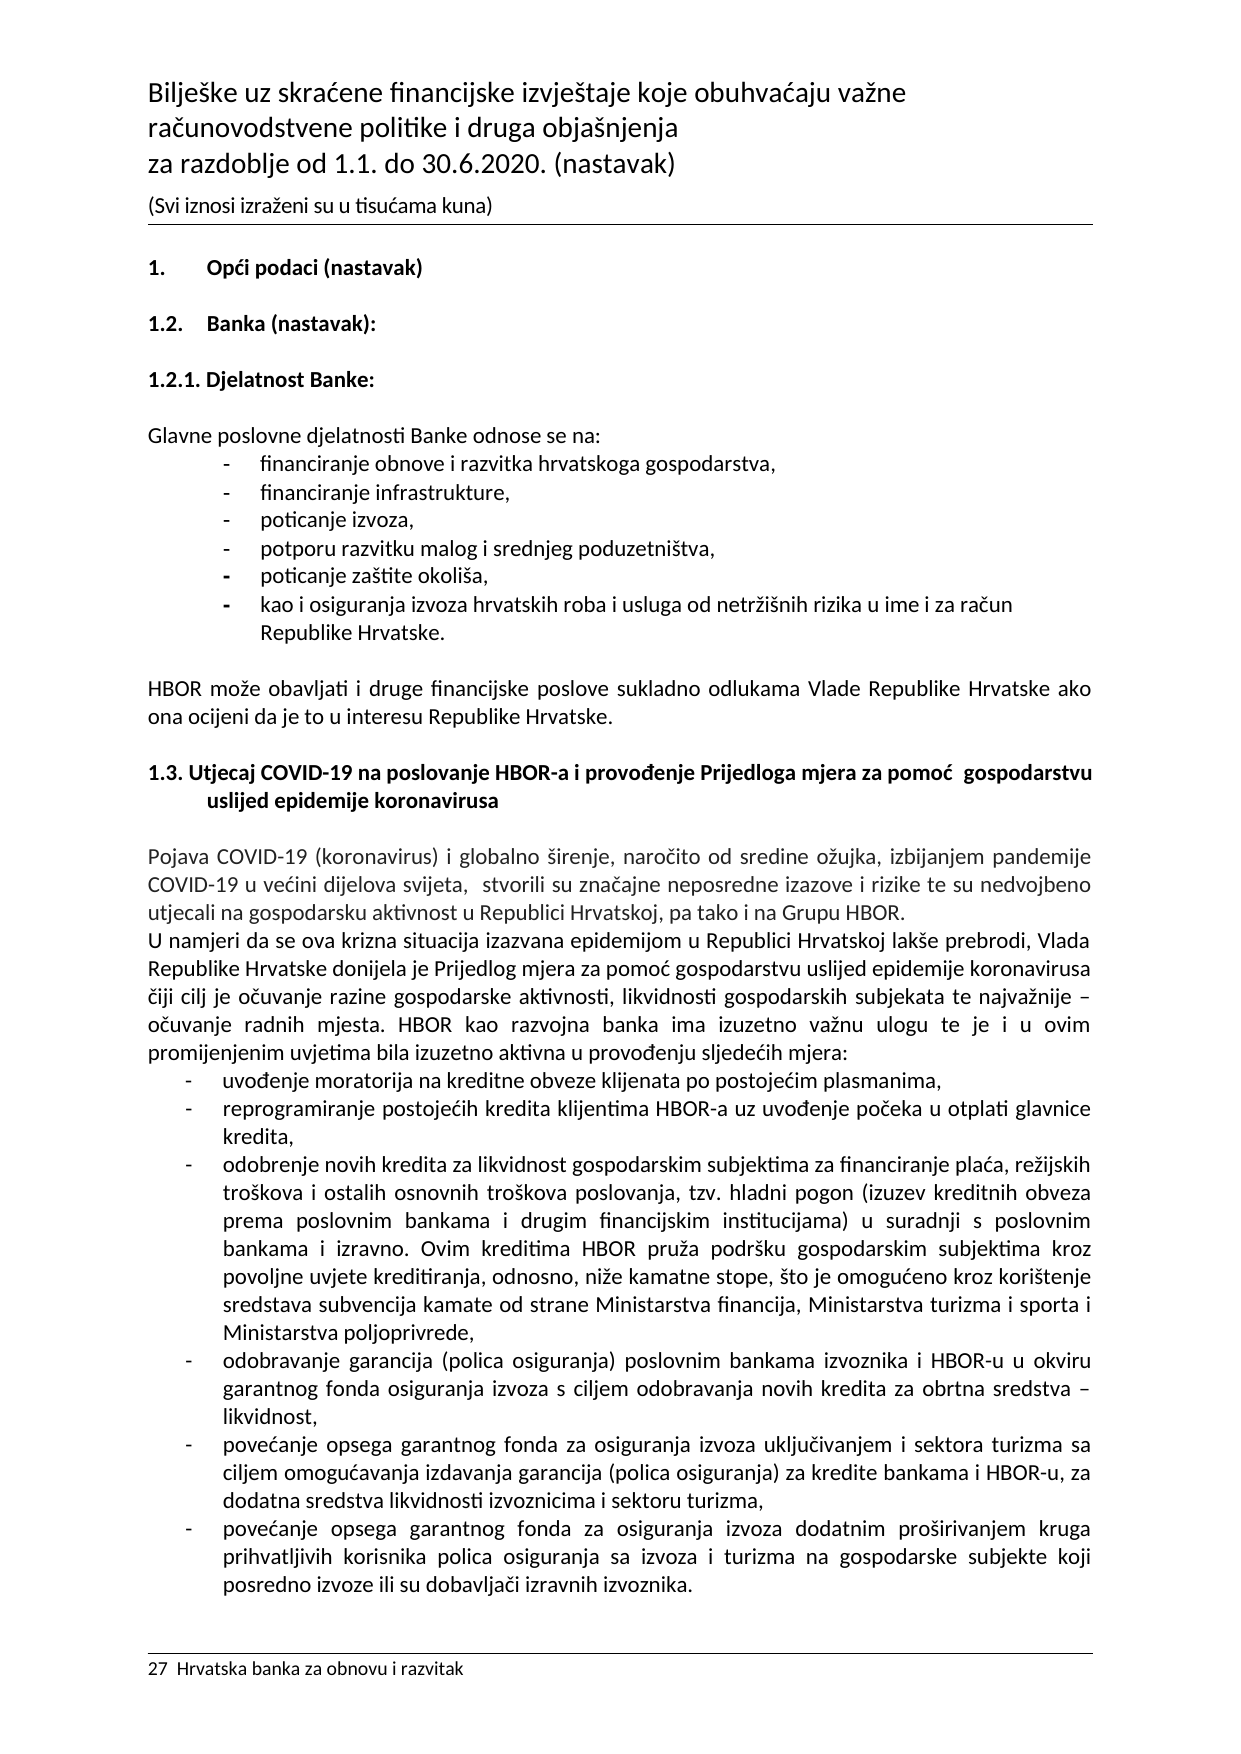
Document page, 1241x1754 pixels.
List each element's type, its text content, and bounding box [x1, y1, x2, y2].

list potporu razvitku malog i srednjeg poduzetništva, [223, 534, 1093, 562]
list odobrenje novih kredita za likvidnost gospodarskim subjektima za financiranje plaća, režijskih troškova i ostalih osnovnih troškova poslovanja, tzv. hladni pogon (izuzev kreditnih obveza prema poslovnim bankama i drugim financijskim institucijama) u suradnji s poslovnim bankama i izravno. Ovim kreditima HBOR pruža podršku gospodarskim subjektima kroz povoljne uvjete kreditiranja, odnosno, niže kamatne stope, što je omogućeno kroz korištenje sredstava subvencija kamate od strane Ministarstva financija, Ministarstva turizma i sporta i Ministarstva poljoprivrede, [185, 1150, 1093, 1346]
list reprogramiranje postojećih kredita klijentima HBOR-a uz uvođenje počeka u otplati glavnice kredita, [185, 1094, 1093, 1150]
list povećanje opsega garantnog fonda za osiguranja izvoza uključivanjem i sektora turizma sa ciljem omogućavanja izdavanja garancija (polica osiguranja) za kredite bankama i HBOR-u, za dodatna sredstva likvidnosti izvoznicima i sektoru turizma, [185, 1430, 1093, 1514]
list poticanje izvoza, [223, 506, 1093, 534]
text Glavne poslovne djelatnosti Banke odnose se na: [148, 422, 1093, 449]
list financiranje infrastrukture, [223, 478, 1093, 506]
text 1. Opći podaci (nastavak) [148, 253, 1093, 281]
text U namjeri da se ova krizna situacija izazvana epidemijom u Republici Hrvatskoj lakše prebrodi, Vlada Republike Hrvatske donijela je Prijedlog mjera za pomoć gospodarstvu uslijed epidemije koronavirusa čiji cilj je očuvanje razine gospodarske aktivnosti, likvidnosti gospodarskih subjekata te najvažnije – očuvanje radnih mjesta. HBOR kao razvojna banka ima izuzetno važnu ulogu te je i u ovim promijenjenim uvjetima bila izuzetno aktivna u provođenju sljedećih mjera: [148, 926, 1093, 1066]
list kao i osiguranja izvoza hrvatskih roba i usluga od netržišnih rizika u ime i za račun Republike Hrvatske. [223, 590, 1093, 646]
list uvođenje moratorija na kreditne obveze klijenata po postojećim plasmanima, [185, 1066, 1093, 1094]
text Pojava COVID-19 (koronavirus) i globalno širenje, naročito od sredine ožujka, izbijanjem pandemije COVID-19 u većini dijelova svijeta, stvorili su značajne neposredne izazove i rizike te su nedvojbeno utjecali na gospodarsku aktivnost u Republici Hrvatskoj, pa tako i na Grupu HBOR. [148, 842, 1093, 926]
list financiranje obnove i razvitka hrvatskoga gospodarstva, [223, 449, 1093, 478]
list povećanje opsega garantnog fonda za osiguranja izvoza dodatnim proširivanjem kruga prihvatljivih korisnika polica osiguranja sa izvoza i turizma na gospodarske subjekte koji posredno izvoze ili su dobavljači izravnih izvoznika. [185, 1514, 1093, 1598]
text 1.2.1. Djelatnost Banke: [148, 366, 1093, 393]
list odobravanje garancija (polica osiguranja) poslovnim bankama izvoznika i HBOR-u u okviru garantnog fonda osiguranja izvoza s ciljem odobravanja novih kredita za obrtna sredstva – likvidnost, [185, 1346, 1093, 1430]
text 1.2. Banka (nastavak): [148, 309, 1093, 337]
text 1.3. Utjecaj COVID-19 na poslovanje HBOR-a i provođenje Prijedloga mjera za pomoć gospodarstvu uslijed epidemije koronavirusa [148, 758, 1093, 814]
list poticanje zaštite okoliša, [223, 562, 1093, 590]
text HBOR može obavljati i druge financijske poslove sukladno odlukama Vlade Republike Hrvatske ako ona ocijeni da je to u interesu Republike Hrvatske. [148, 674, 1093, 730]
